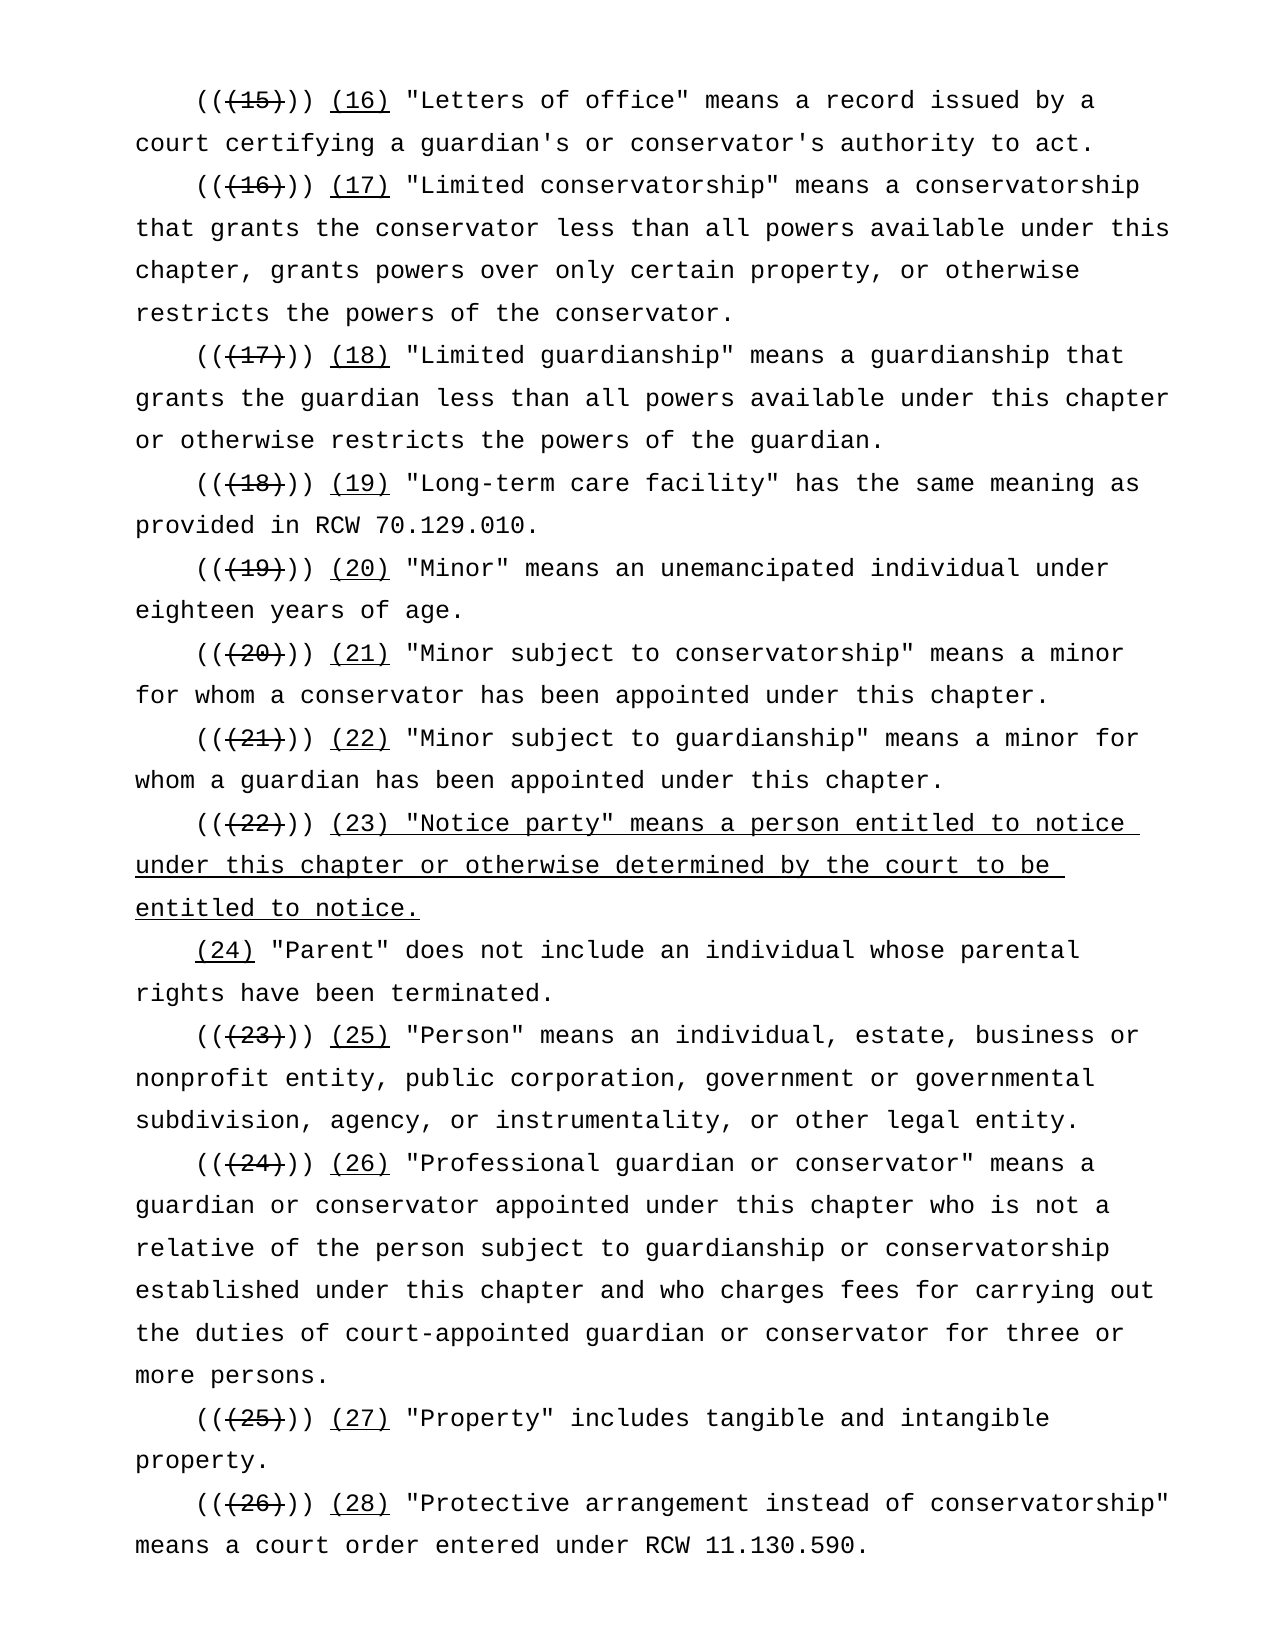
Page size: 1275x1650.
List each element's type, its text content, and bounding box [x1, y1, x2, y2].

text (((15))) (16) "Letters of office" means a record issued by a court certifying a guardian's or conservator's authority to act. [135, 75, 1170, 160]
text (((17))) (18) "Limited guardianship" means a guardianship that grants the guardian less than all powers available under this chapter or otherwise restricts the powers of the guardian. [135, 330, 1170, 457]
text (((20))) (21) "Minor subject to conservatorship" means a minor for whom a conservator has been appointed under this chapter. [135, 627, 1170, 712]
text (((22))) (23) "Notice party" means a person entitled to notice under this chapter or otherwise determined by the court to be entitled to notice. [135, 797, 1170, 925]
text (((23))) (25) "Person" means an individual, estate, business or nonprofit entity, public corporation, government or governmental subdivision, agency, or instrumentality, or other legal entity. [135, 1010, 1170, 1137]
text (24) "Parent" does not include an individual whose parental rights have been terminated. [135, 925, 1170, 1010]
text (((19))) (20) "Minor" means an unemancipated individual under eighteen years of age. [135, 542, 1170, 627]
text (((25))) (27) "Property" includes tangible and intangible property. [135, 1392, 1170, 1477]
text (((21))) (22) "Minor subject to guardianship" means a minor for whom a guardian has been appointed under this chapter. [135, 712, 1170, 797]
text (((18))) (19) "Long-term care facility" has the same meaning as provided in RCW 70.129.010. [135, 457, 1170, 542]
text (((24))) (26) "Professional guardian or conservator" means a guardian or conservator appointed under this chapter who is not a relative of the person subject to guardianship or conservatorship established under this chapter and who charges fees for carrying out the duties of court-appointed guardian or conservator for three or more persons. [135, 1137, 1170, 1392]
text (((16))) (17) "Limited conservatorship" means a conservatorship that grants the conservator less than all powers available under this chapter, grants powers over only certain property, or otherwise restricts the powers of the conservator. [135, 160, 1170, 330]
text (((26))) (28) "Protective arrangement instead of conservatorship" means a court order entered under RCW 11.130.590. [135, 1477, 1170, 1562]
